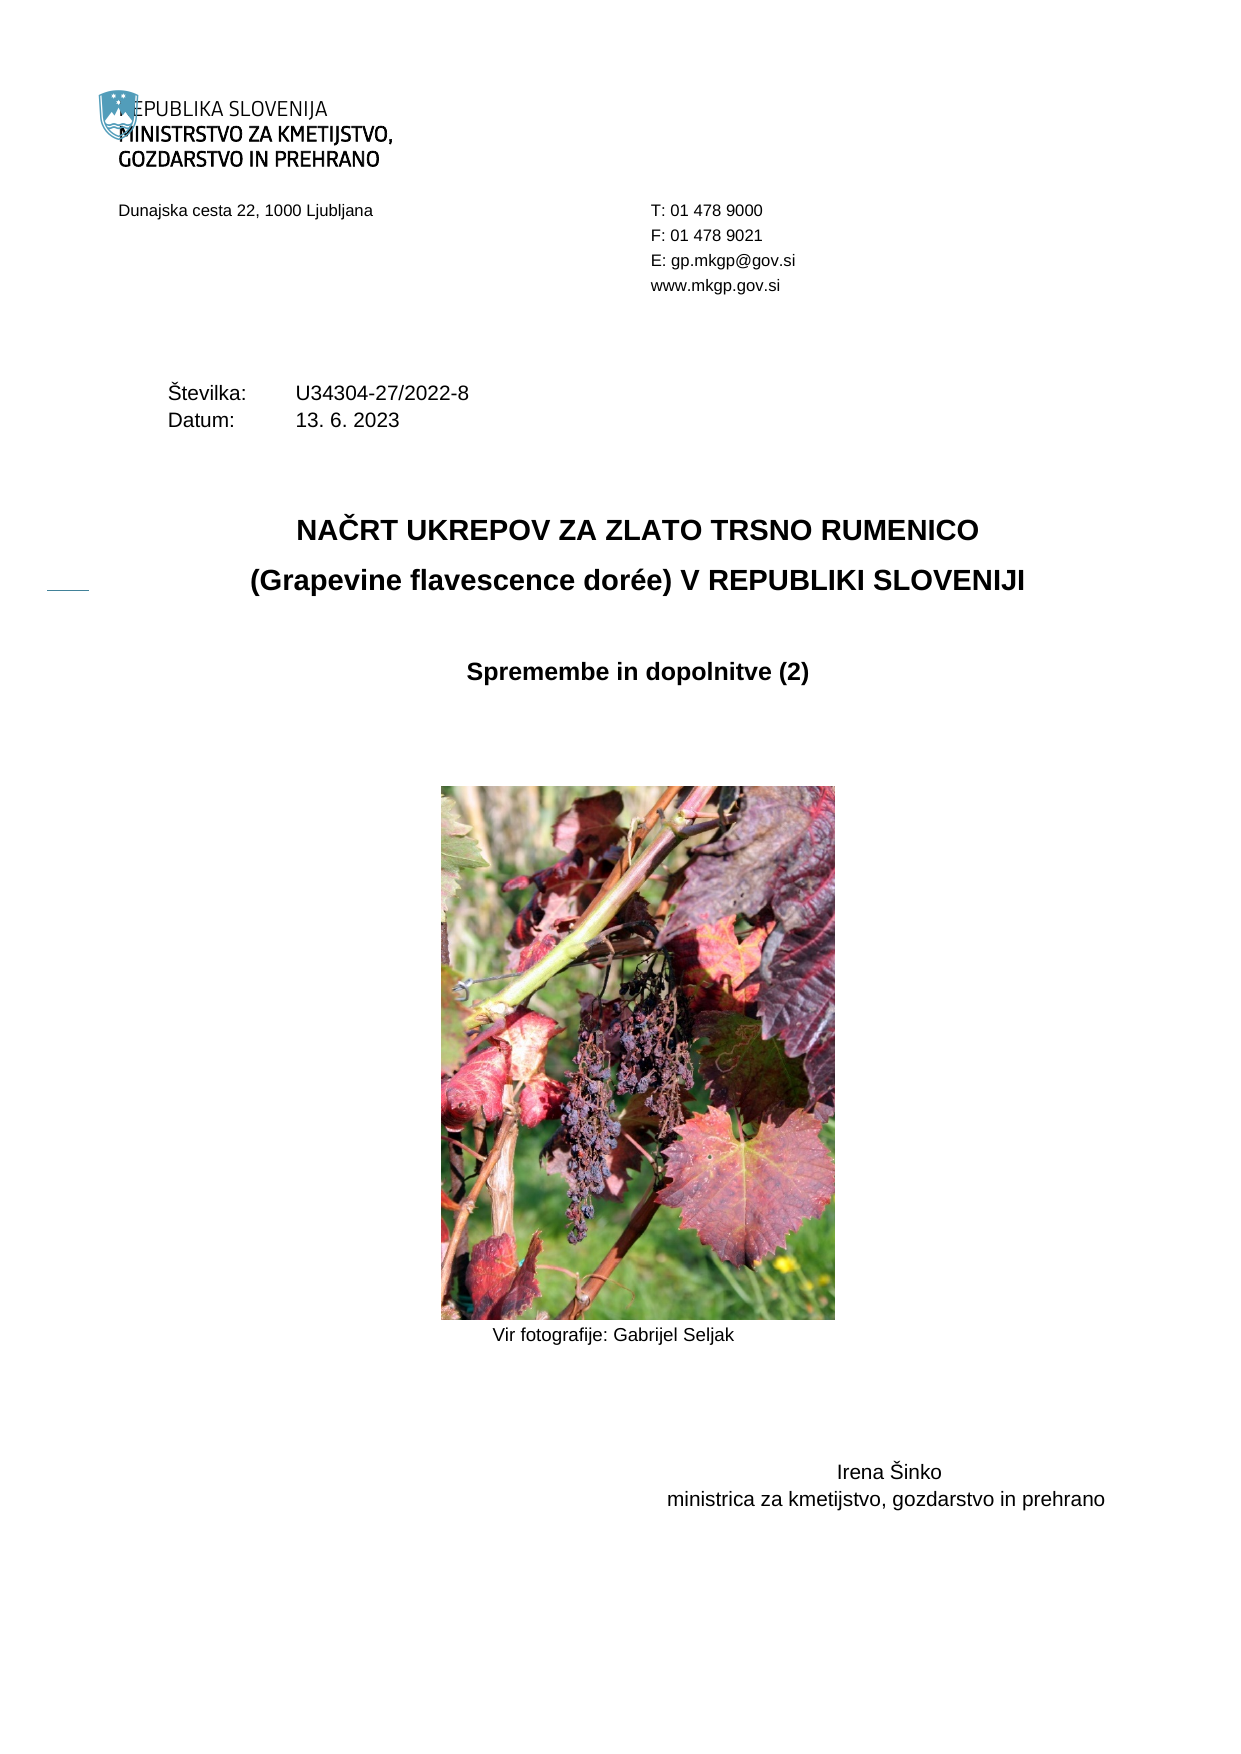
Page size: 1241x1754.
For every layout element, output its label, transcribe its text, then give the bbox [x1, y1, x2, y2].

text Irena Šinko [118, 1457, 1108, 1484]
text (Grapevine flavescence dorée) V REPUBLIKI SLOVENIJI [118, 563, 1108, 597]
text Vir fotografije: Gabrijel Seljak [118, 1324, 1108, 1346]
text Spremembe in dopolnitve (2) [118, 657, 1108, 685]
text Številka: U34304-27/2022-8 [118, 377, 1108, 404]
text NAČRT UKREPOV ZA ZLATO TRSNO RUMENICO [118, 513, 1108, 546]
picture [441, 786, 835, 1320]
text Datum: 13. 6. 2023 [118, 404, 1108, 432]
text ministrica za kmetijstvo, gozdarstvo in prehrano [118, 1484, 1108, 1511]
